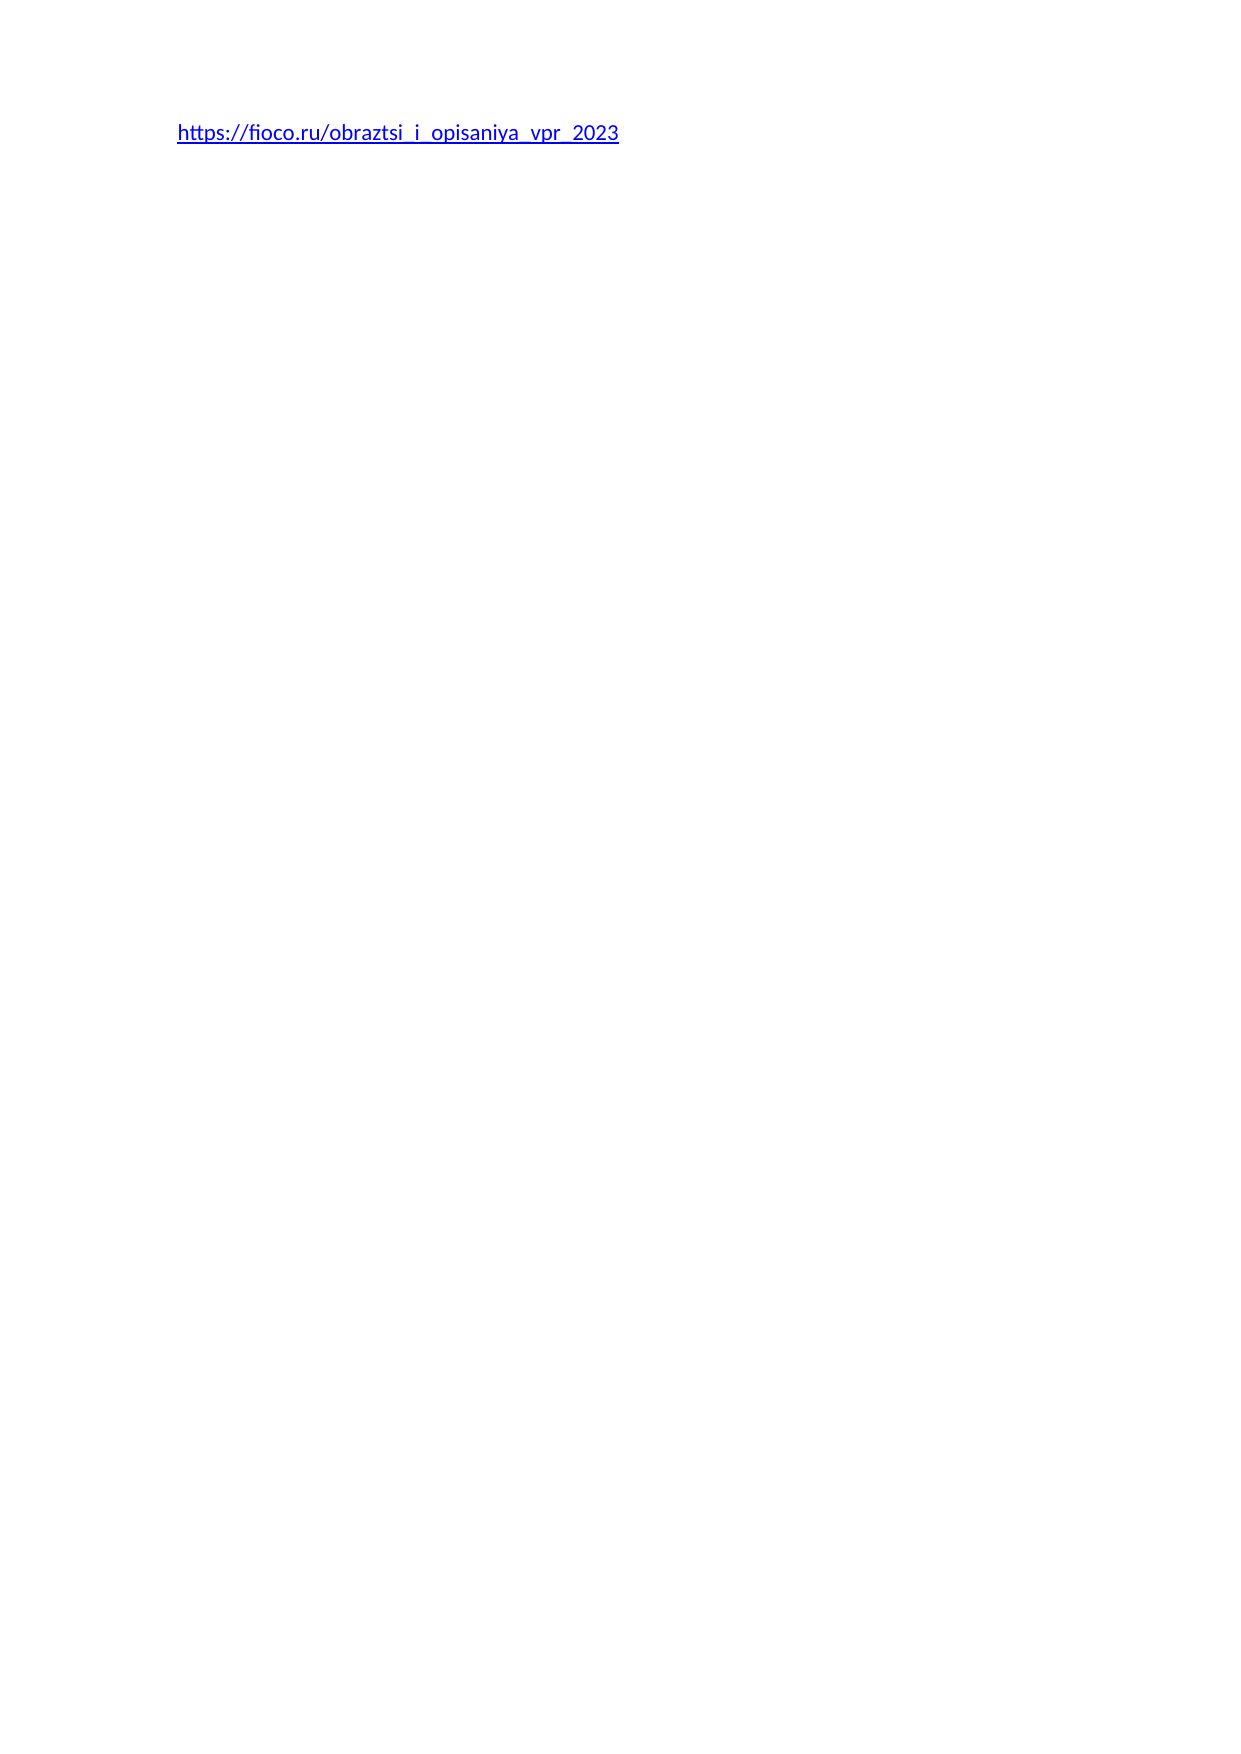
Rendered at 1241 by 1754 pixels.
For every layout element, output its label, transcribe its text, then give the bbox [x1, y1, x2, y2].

text https://fioco.ru/obraztsi_i_opisaniya_vpr_2023 [177, 118, 1152, 146]
